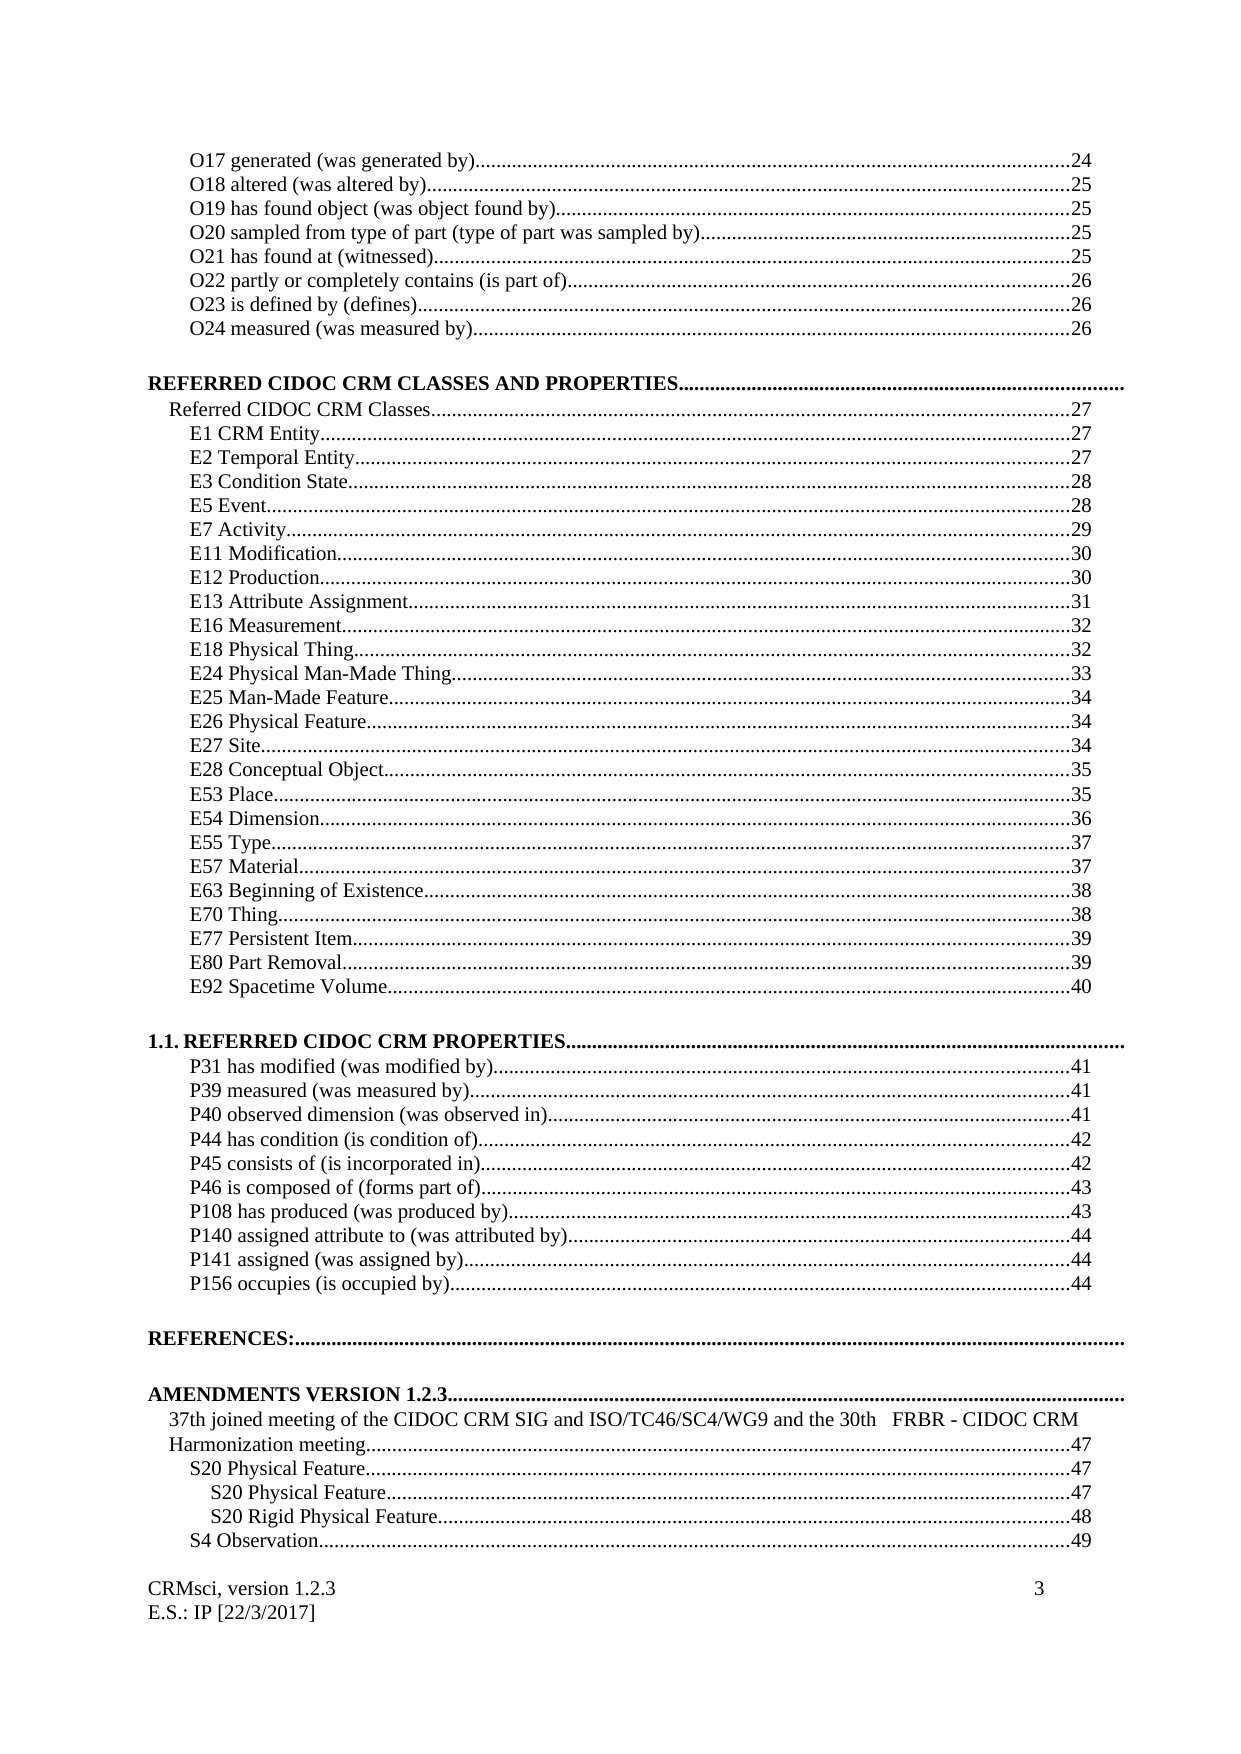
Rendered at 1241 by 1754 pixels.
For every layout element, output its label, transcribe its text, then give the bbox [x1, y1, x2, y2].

text P45 consists of (is incorporated in) 42 [189, 1151, 1092, 1174]
text E28 Conceptual Object 35 [189, 757, 1092, 781]
text E24 Physical Man-Made Thing 33 [189, 661, 1092, 685]
text E92 Spacetime Volume 40 [189, 974, 1092, 998]
text E27 Site 34 [189, 733, 1092, 757]
text 1.1. Referred CIDOC CRM Properties 41 [148, 1023, 1092, 1054]
text P108 has produced (was produced by) 43 [189, 1199, 1092, 1223]
text Referred CIDOC CRM Classes 27 [168, 396, 1092, 421]
text E13 Attribute Assignment 31 [189, 589, 1092, 613]
text O17 generated (was generated by) 24 [189, 148, 1092, 172]
text O18 altered (was altered by) 25 [189, 172, 1092, 196]
text P39 measured (was measured by) 41 [189, 1078, 1092, 1102]
text E2 Temporal Entity 27 [189, 444, 1092, 469]
text O23 is defined by (defines) 26 [189, 292, 1092, 316]
text P140 assigned attribute to (was attributed by) 44 [189, 1223, 1092, 1247]
text P40 observed dimension (was observed in) 41 [189, 1102, 1092, 1126]
text E80 Part Removal 39 [189, 950, 1092, 974]
text E55 Type 37 [189, 829, 1092, 854]
text Referred CIDOC CRM Classes and Properties 27 [148, 365, 1092, 396]
text E26 Physical Feature 34 [189, 709, 1092, 733]
text E1 CRM Entity 27 [189, 421, 1092, 444]
text O24 measured (was measured by) 26 [189, 316, 1092, 340]
text P156 occupies (is occupied by) 44 [189, 1271, 1092, 1295]
text P44 has condition (is condition of) 42 [189, 1126, 1092, 1151]
text E70 Thing 38 [189, 902, 1092, 926]
text E12 Production 30 [189, 565, 1092, 589]
text O22 partly or completely contains (is part of) 26 [189, 268, 1092, 292]
text P31 has modified (was modified by) 41 [189, 1054, 1092, 1078]
text E25 Man-Made Feature 34 [189, 685, 1092, 709]
text E18 Physical Thing 32 [189, 637, 1092, 661]
text E3 Condition State 28 [189, 469, 1092, 493]
text O21 has found at (witnessed) 25 [189, 244, 1092, 268]
text E16 Measurement 32 [189, 613, 1092, 637]
text REFERENCES: 46 [148, 1320, 1092, 1351]
text E53 Place 35 [189, 781, 1092, 806]
text O20 sampled from type of part (type of part was sampled by) 25 [189, 220, 1092, 244]
text P46 is composed of (forms part of) 43 [189, 1174, 1092, 1199]
text O19 has found object (was object found by) 25 [189, 196, 1092, 220]
text 37th joined meeting of the CIDOC CRM SIG and ISO/TC46/SC4/WG9 and the 30th FRBR - CIDOC CRM Harmonization meeting 47 [168, 1407, 1092, 1456]
text P141 assigned (was assigned by) 44 [189, 1247, 1092, 1271]
text S20 Rigid Physical Feature 48 [210, 1504, 1092, 1528]
text S20 Physical Feature 47 [189, 1456, 1092, 1479]
text S20 Physical Feature 47 [210, 1479, 1092, 1504]
text E11 Modification 30 [189, 541, 1092, 565]
text E77 Persistent Item 39 [189, 926, 1092, 950]
text E57 Material 37 [189, 854, 1092, 878]
text E63 Beginning of Existence 38 [189, 878, 1092, 902]
text Amendments version 1.2.3 47 [148, 1376, 1092, 1407]
text E7 Activity 29 [189, 517, 1092, 541]
text E5 Event 28 [189, 493, 1092, 517]
text S4 Observation 49 [189, 1528, 1092, 1552]
text E54 Dimension 36 [189, 806, 1092, 829]
